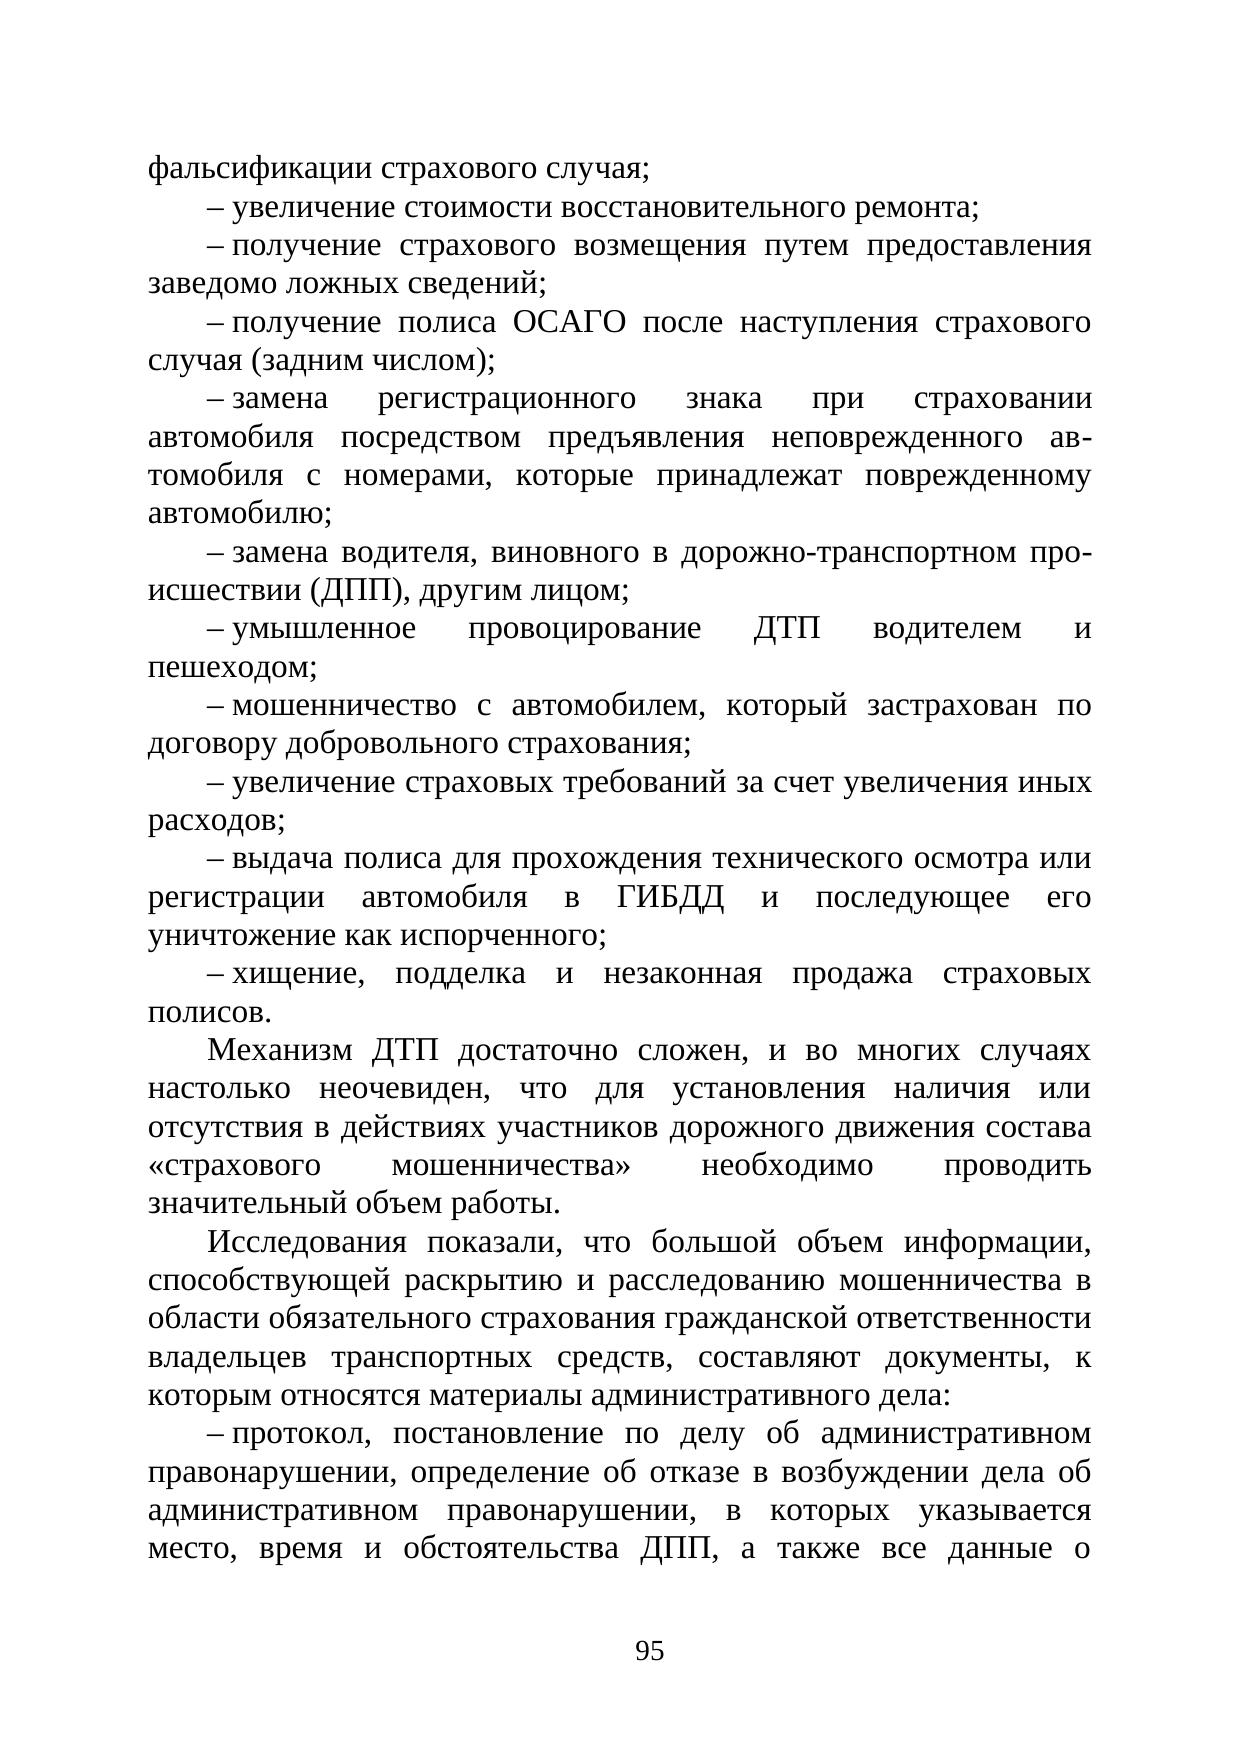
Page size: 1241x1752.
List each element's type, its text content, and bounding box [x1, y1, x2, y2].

text – хищение, подделка и незаконная продажа страховых полисов. [148, 953, 1092, 1029]
text – умышленное провоцирование ДТП водителем и пешеходом; [148, 608, 1092, 684]
text Исследования показали, что большой объем информации, способствующей раскрытию и расследованию мошенничества в области обязательного страхования гражданской ответственности владельцев транспортных средств, составляют документы, к которым относятся материалы административного дела: [148, 1221, 1092, 1413]
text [148, 148, 1092, 186]
text – замена регистрационного знака при страховании автомобиля посредством предъявления неповрежденного автомобиля с номерами, которые принадлежат поврежденному автомобилю; [148, 378, 1092, 531]
text – увеличение стоимости восстановительного ремонта; [148, 186, 1092, 224]
text – мошенничество с автомобилем, который застрахован по договору добровольного страхования; [148, 684, 1092, 761]
text – увеличение страховых требований за счет увеличения иных расходов; [148, 761, 1092, 838]
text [148, 1413, 1092, 1566]
text – получение полиса ОСАГО после наступления страхового случая (задним числом); [148, 301, 1092, 378]
text Механизм ДТП достаточно сложен, и во многих случаях настолько неочевиден, что для установления наличия или отсутствия в действиях участников дорожного движения состава «страхового мошенничества» необходимо проводить значительный объем работы. [148, 1029, 1092, 1221]
text – замена водителя, виновного в дорожно-транспортном происшествии (ДПП), другим лицом; [148, 531, 1092, 608]
text – получение страхового возмещения путем предоставления заведомо ложных сведений; [148, 224, 1092, 301]
text – выдача полиса для прохождения технического осмотра или регистрации автомобиля в ГИБДД и последующее его уничтожение как испорченного; [148, 838, 1092, 953]
